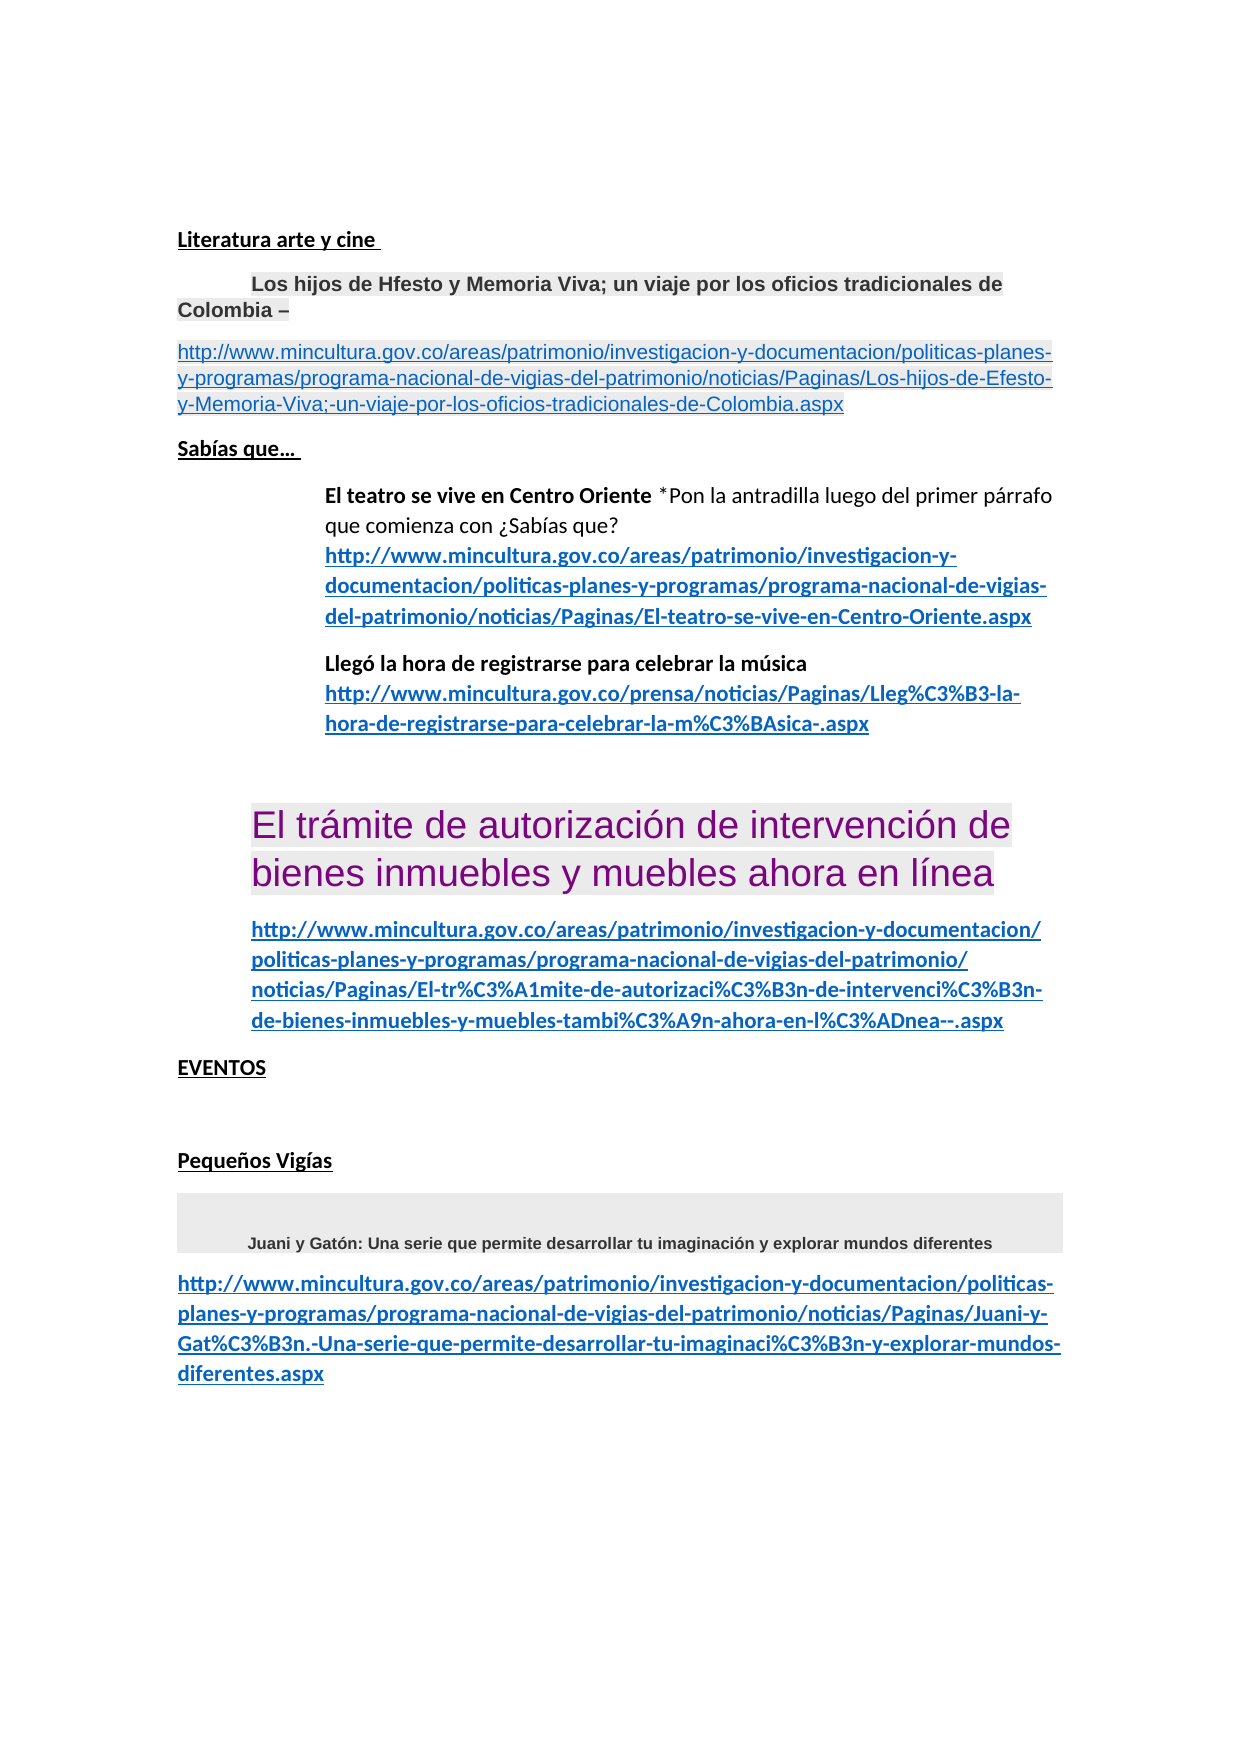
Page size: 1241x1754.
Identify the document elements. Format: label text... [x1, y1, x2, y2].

text http://www.mincultura.gov.co/areas/patrimonio/investigacion-y-documentacion/politicas-planes-y-programas/programa-nacional-de-vigias-del-patrimonio/noticias/Paginas/El-tr%C3%A1mite-de-autorizaci%C3%B3n-de-intervenci%C3%B3n-de-bienes-inmuebles-y-muebles-tambi%C3%A9n-ahora-en-l%C3%ADnea--.aspx [251, 915, 1063, 1034]
text ​ [177, 1193, 1063, 1217]
text Llegó la hora de registrarse para celebrar la música http://www.mincultura.gov.co/prensa/noticias/Paginas/Lleg%C3%B3-la-hora-de-registrarse-para-celebrar-la-m%C3%BAsica-.aspx [325, 649, 1063, 737]
text Literatura arte y cine [177, 225, 1063, 253]
text El teatro se vive en Centro Oriente *Pon la antradilla luego del primer párrafo que comienza con ¿Sabías que? http://www.mincultura.gov.co/areas/patrimonio/investigacion-y-documentacion/politicas-planes-y-programas/programa-nacional-de-vigias-del-patrimonio/noticias/Paginas/El-teatro-se-vive-en-Centro-Oriente.aspx [325, 481, 1063, 630]
text Juani y Gatón: Una serie que permite desarrollar tu imaginación y explorar mundos diferentes [177, 1233, 1063, 1253]
text El trámite de autorización de intervención de bienes inmuebles y muebles ahora en línea [251, 803, 1063, 895]
text Pequeños Vigías [177, 1146, 1063, 1174]
text Los hijos de Hfesto y Memoria Viva; un viaje por los oficios tradicionales de Colombia – [177, 272, 1063, 321]
text http://www.mincultura.gov.co/areas/patrimonio/investigacion-y-documentacion/politicas-planes-y-programas/programa-nacional-de-vigias-del-patrimonio/noticias/Paginas/Los-hijos-de-Efesto-y-Memoria-Viva;-un-viaje-por-los-oficios-tradicionales-de-Colombia.aspx [177, 340, 1063, 416]
text http://www.mincultura.gov.co/areas/patrimonio/investigacion-y-documentacion/politicas-planes-y-programas/programa-nacional-de-vigias-del-patrimonio/noticias/Paginas/Juani-y-Gat%C3%B3n.-Una-serie-que-permite-desarrollar-tu-imaginaci%C3%B3n-y-explorar-mundos-diferentes.aspx [177, 1269, 1063, 1387]
text Sabías que… [177, 434, 1063, 462]
text EVENTOS [177, 1053, 1063, 1081]
